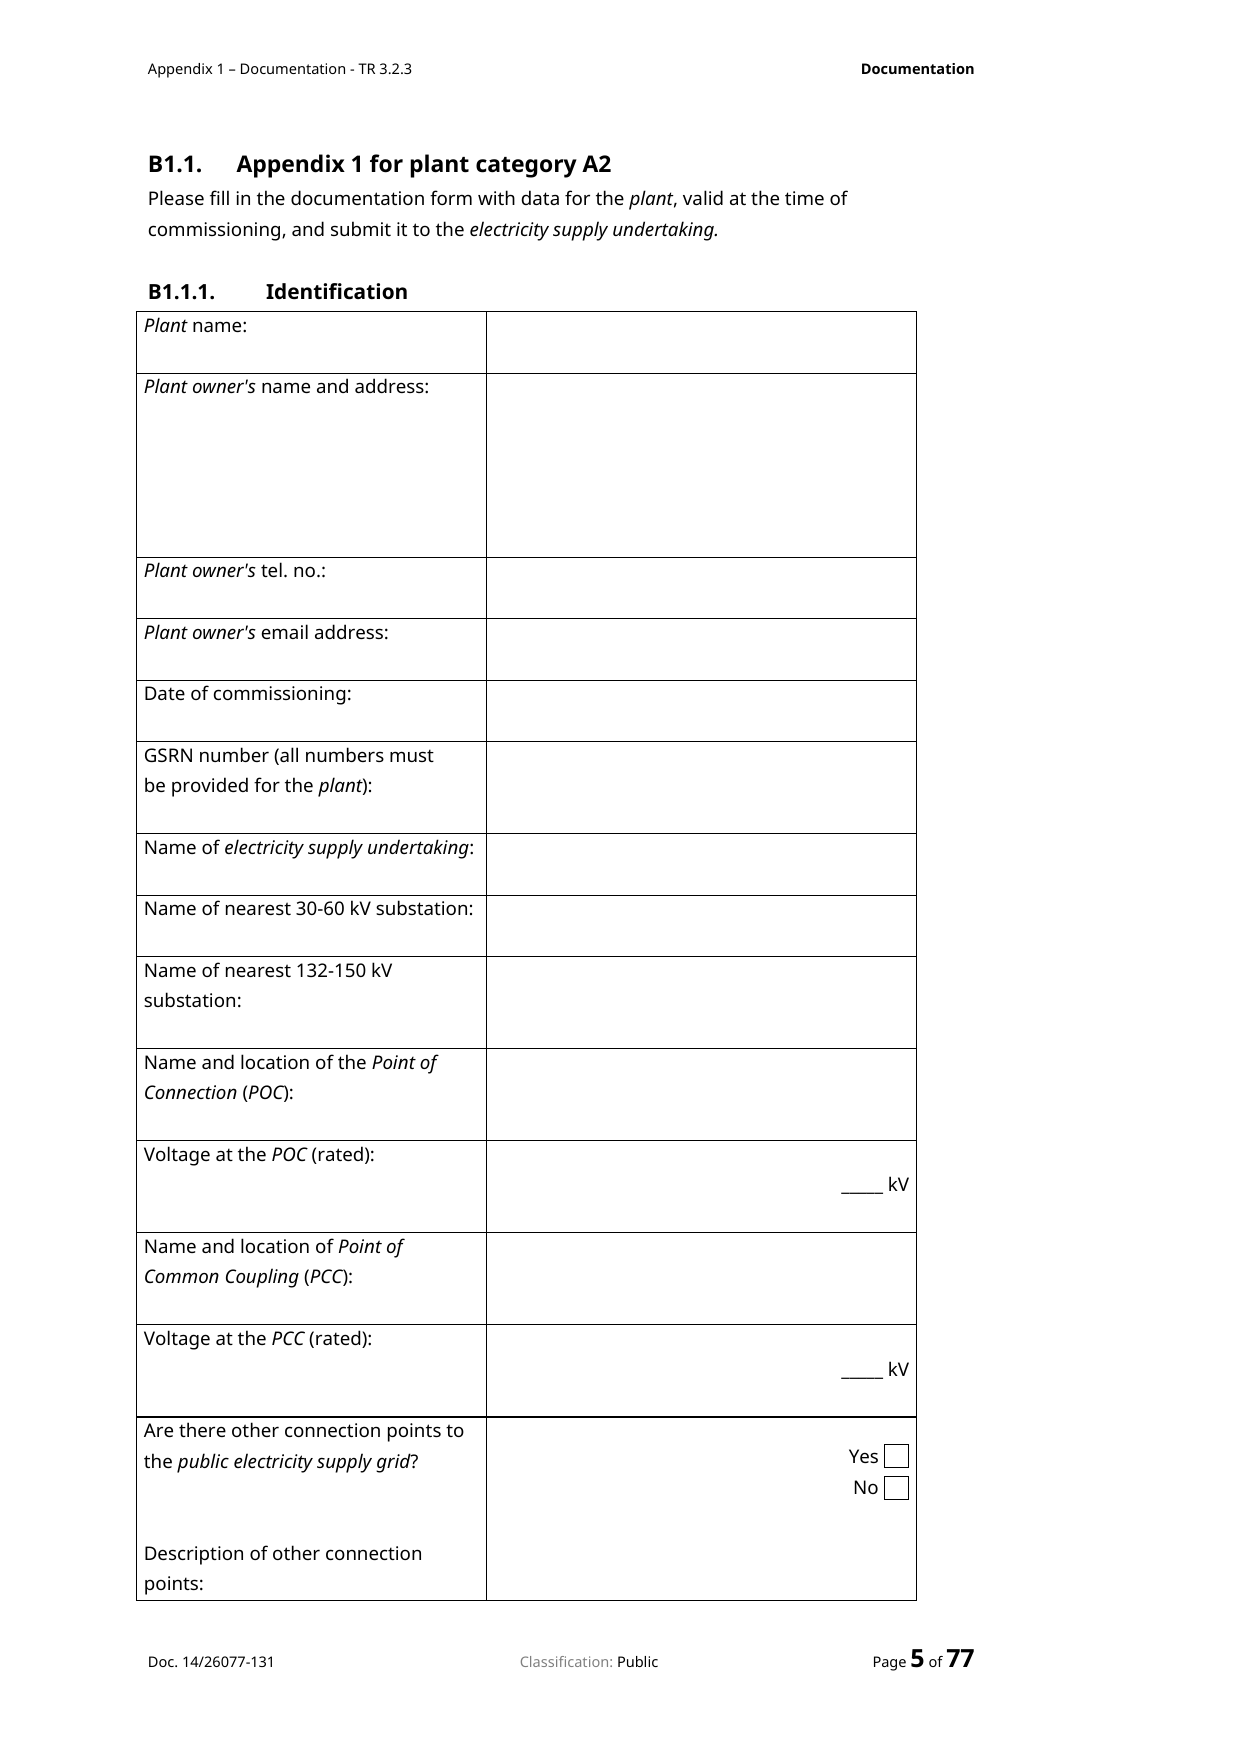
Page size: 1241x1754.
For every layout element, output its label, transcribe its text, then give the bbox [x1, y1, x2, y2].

table_cell [487, 742, 916, 833]
table_cell [487, 681, 916, 741]
table_cell Name of nearest 132-150 kV substation: [137, 957, 486, 1048]
table_cell Name and location of the Point of Connection (POC): [137, 1049, 486, 1140]
table_header Plant name: [137, 312, 486, 373]
table_cell [487, 896, 916, 956]
table_cell [487, 1233, 916, 1324]
table_cell Voltage at the PCC (rated): [137, 1325, 486, 1416]
table_cell Name and location of Point of Common Coupling (PCC): [137, 1233, 486, 1324]
table_cell [487, 1049, 916, 1140]
table_cell [487, 957, 916, 1048]
table_cell Voltage at the POC (rated): [137, 1141, 486, 1232]
table_cell _____ kV [487, 1325, 916, 1416]
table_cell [137, 1418, 486, 1600]
table_cell GSRN number (all numbers must be provided for the plant): [137, 742, 486, 833]
table_cell [487, 374, 916, 557]
table_cell Name of electricity supply undertaking: [137, 834, 486, 894]
table_cell _____ kV [487, 1141, 916, 1232]
subtitle Appendix 1 for plant category A2 [148, 148, 915, 179]
table_header [487, 312, 916, 373]
subtitle Identification [148, 277, 915, 306]
table_cell Name of nearest 30-60 kV substation: [137, 896, 486, 956]
table_cell [487, 558, 916, 618]
table_cell Plant owner's name and address: [137, 374, 486, 557]
text Please fill in the documentation form with data for the plant, valid at the time of commissioning, and submit it to the electricity supply undertaking. [148, 185, 915, 241]
table_cell [487, 619, 916, 679]
table_cell [487, 834, 916, 894]
table_cell Date of commissioning: [137, 681, 486, 741]
table_cell Plant owner's email address: [137, 619, 486, 679]
table_cell Yes No [487, 1418, 916, 1600]
table_cell Plant owner's tel. no.: [137, 558, 486, 618]
